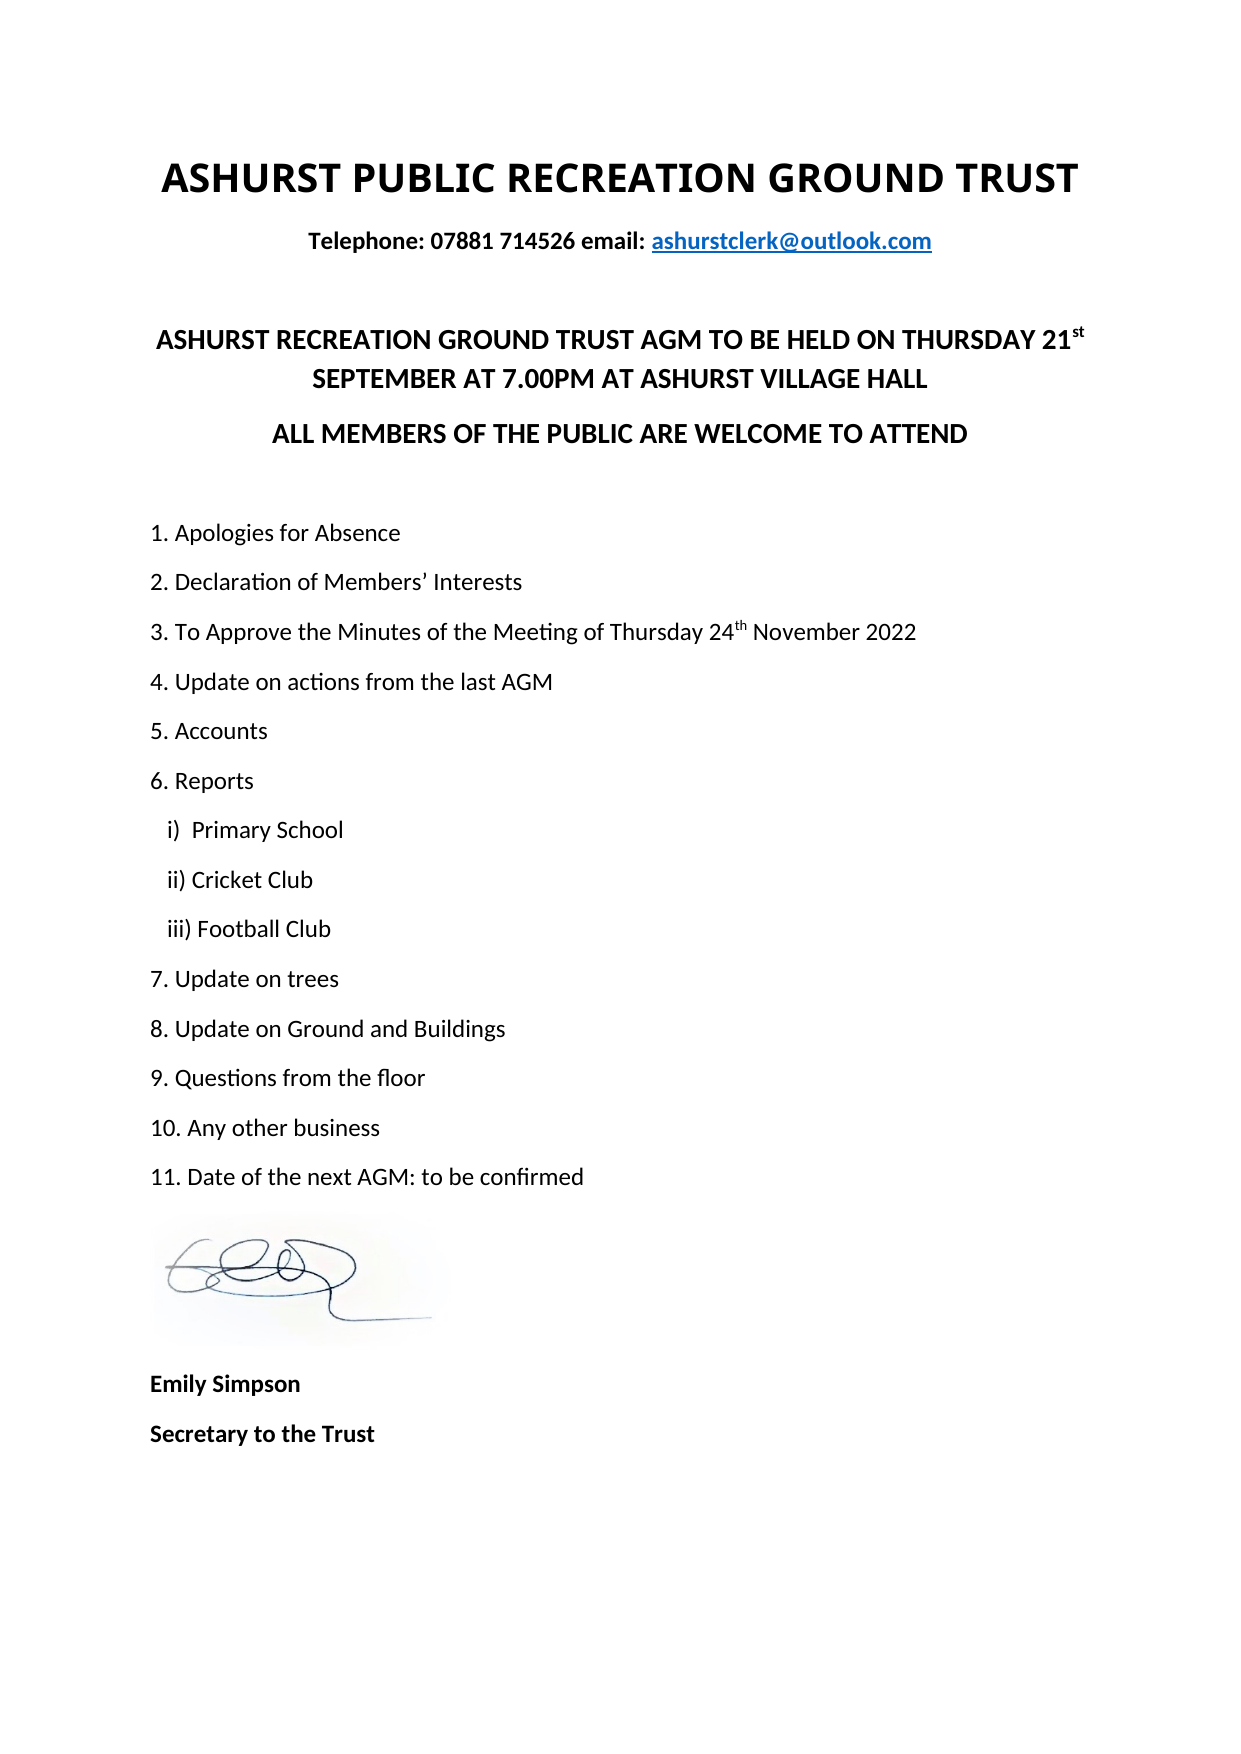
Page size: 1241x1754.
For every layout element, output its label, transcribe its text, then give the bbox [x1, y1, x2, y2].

text ASHURST PUBLIC RECREATION GROUND TRUST [150, 150, 1090, 204]
text ii) Cricket Club [150, 864, 1090, 894]
text 10. Any other business [150, 1112, 1090, 1142]
text ASHURST RECREATION GROUND TRUST AGM TO BE HELD ON THURSDAY 21st SEPTEMBER AT 7.00PM AT ASHURST VILLAGE HALL [150, 321, 1090, 395]
text 5. Accounts [150, 715, 1090, 746]
text 9. Questions from the floor [150, 1062, 1090, 1093]
text 3. To Approve the Minutes of the Meeting of Thursday 24th November 2022 [150, 616, 1090, 647]
text 1. Apologies for Absence [150, 517, 1090, 547]
text 6. Reports [150, 765, 1090, 795]
picture [150, 1211, 452, 1350]
text iii) Football Club [150, 913, 1090, 944]
text 2. Declaration of Members’ Interests [150, 566, 1090, 597]
text 8. Update on Ground and Buildings [150, 1013, 1090, 1043]
text Telephone: 07881 714526 email: ashurstclerk@outlook.com [150, 225, 1090, 255]
text Emily Simpson [150, 1368, 1090, 1399]
text i) Primary School [150, 814, 1090, 845]
text 4. Update on actions from the last AGM [150, 666, 1090, 696]
text 11. Date of the next AGM: to be confirmed [150, 1161, 1090, 1192]
text ALL MEMBERS OF THE PUBLIC ARE WELCOME TO ATTEND [150, 415, 1090, 451]
text Secretary to the Trust [150, 1418, 1090, 1448]
text 7. Update on trees [150, 963, 1090, 994]
